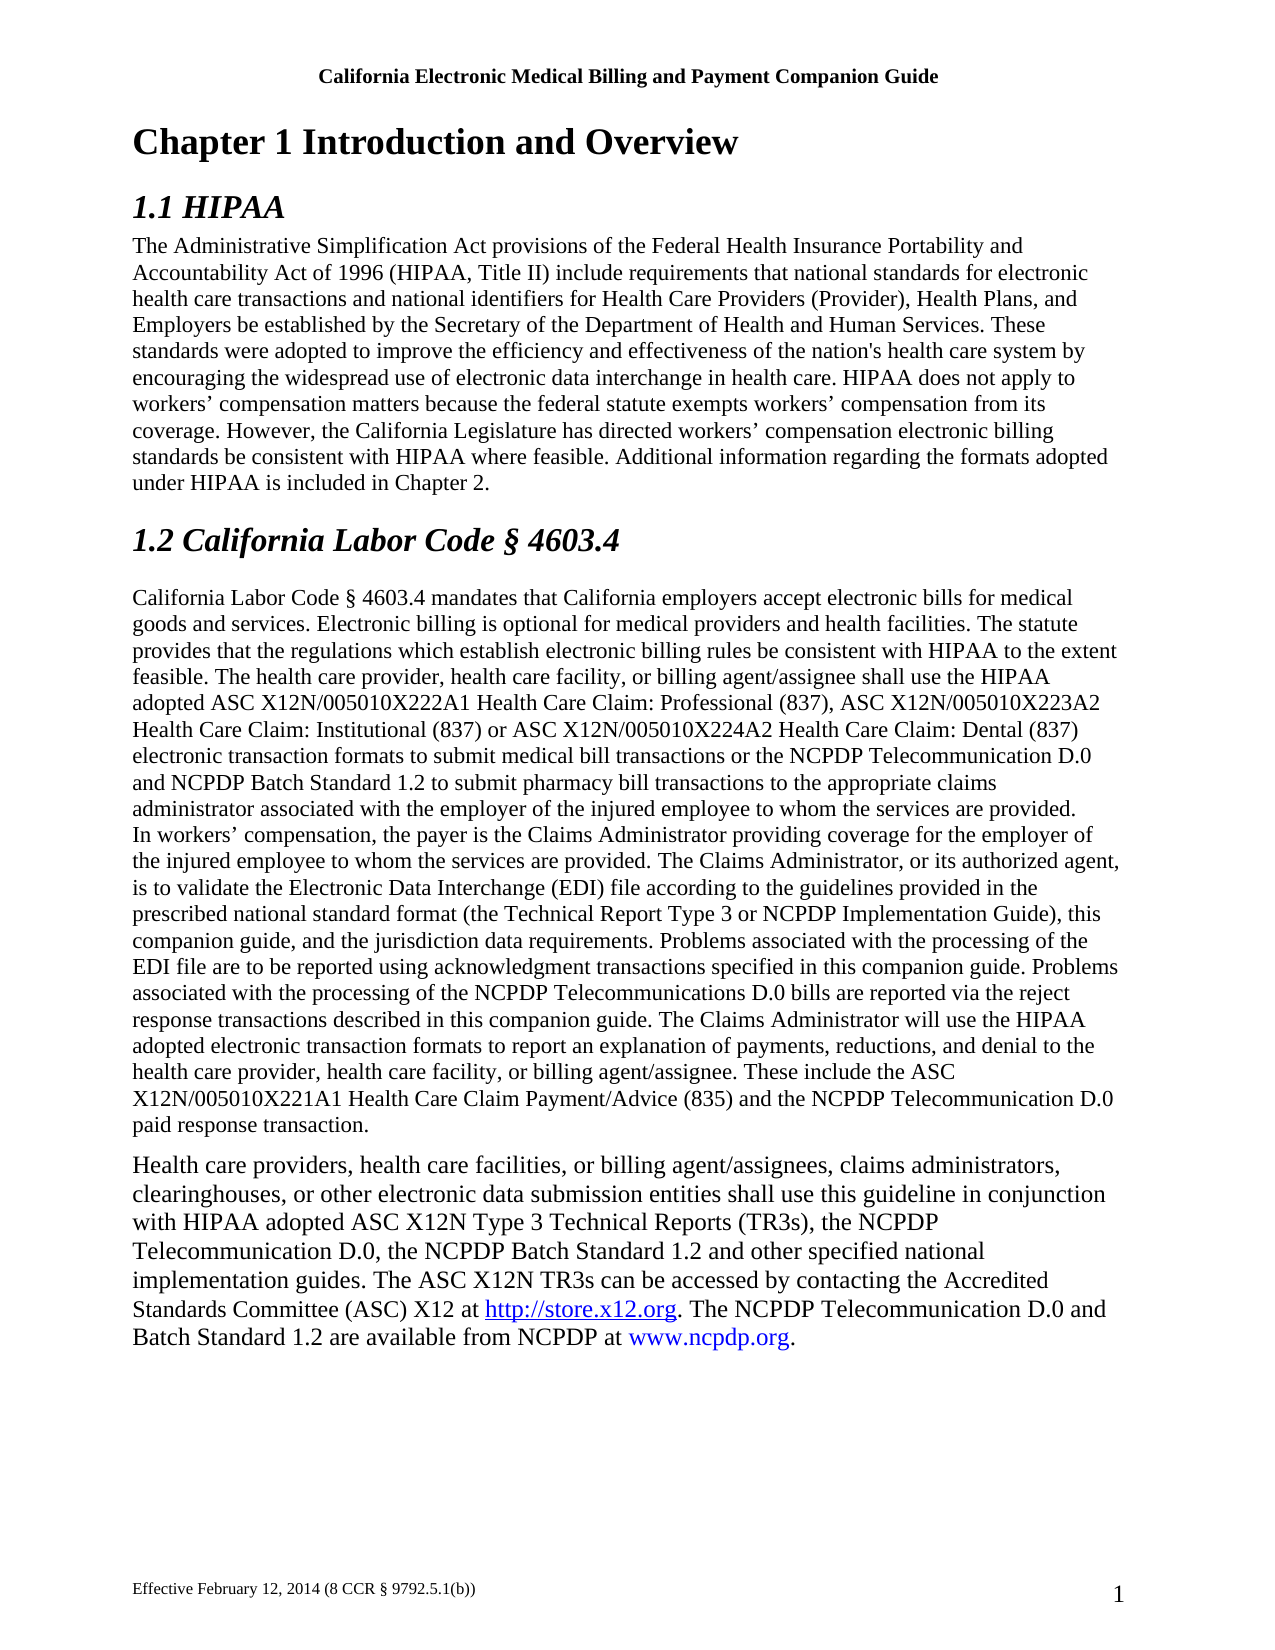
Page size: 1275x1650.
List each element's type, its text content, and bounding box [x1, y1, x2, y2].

text Health care providers, health care facilities, or billing agent/assignees, claims administrators, clearinghouses, or other electronic data submission entities shall use this guideline in conjunction with HIPAA adopted ASC X12N Type 3 Technical Reports (TR3s), the NCPDP Telecommunication D.0, the NCPDP Batch Standard 1.2 and other specified national implementation guides. The ASC X12N TR3s can be accessed by contacting the Accredited Standards Committee (ASC) X12 at http://store.x12.org. The NCPDP Telecommunication D.0 and Batch Standard 1.2 are available from NCPDP at www.ncpdp.org. [132, 1150, 1125, 1351]
text California Labor Code § 4603.4 mandates that California employers accept electronic bills for medical goods and services. Electronic billing is optional for medical providers and health facilities. The statute provides that the regulations which establish electronic billing rules be consistent with HIPAA to the extent feasible. The health care provider, health care facility, or billing agent/assignee shall use the HIPAA adopted ASC X12N/005010X222A1 Health Care Claim: Professional (837), ASC X12N/005010X223A2 Health Care Claim: Institutional (837) or ASC X12N/005010X224A2 Health Care Claim: Dental (837) electronic transaction formats to submit medical bill transactions or the NCPDP Telecommunication D.0 and NCPDP Batch Standard 1.2 to submit pharmacy bill transactions to the appropriate claims administrator associated with the employer of the injured employee to whom the services are provided. In workers’ compensation, the payer is the Claims Administrator providing coverage for the employer of the injured employee to whom the services are provided. The Claims Administrator, or its authorized agent, is to validate the Electronic Data Interchange (EDI) file according to the guidelines provided in the prescribed national standard format (the Technical Report Type 3 or NCPDP Implementation Guide), this companion guide, and the jurisdiction data requirements. Problems associated with the processing of the EDI file are to be reported using acknowledgment transactions specified in this companion guide. Problems associated with the processing of the NCPDP Telecommunications D.0 bills are reported via the reject response transactions described in this companion guide. The Claims Administrator will use the HIPAA adopted electronic transaction formats to report an explanation of payments, reductions, and denial to the health care provider, health care facility, or billing agent/assignee. These include the ASC X12N/005010X221A1 Health Care Claim Payment/Advice (835) and the NCPDP Telecommunication D.0 paid response transaction. [132, 584, 1125, 1137]
subtitle 1.1 HIPAA [132, 188, 1125, 226]
subtitle 1.2 California Labor Code § 4603.4 [132, 521, 1125, 559]
subtitle Chapter 1 Introduction and Overview [132, 119, 1125, 163]
text The Administrative Simplification Act provisions of the Federal Health Insurance Portability and Accountability Act of 1996 (HIPAA, Title II) include requirements that national standards for electronic health care transactions and national identifiers for Health Care Providers (Provider), Health Plans, and Employers be established by the Secretary of the Department of Health and Human Services. These standards were adopted to improve the efficiency and effectiveness of the nation's health care system by encouraging the widespread use of electronic data interchange in health care. HIPAA does not apply to workers’ compensation matters because the federal statute exempts workers’ compensation from its coverage. However, the California Legislature has directed workers’ compensation electronic billing standards be consistent with HIPAA where feasible. Additional information regarding the formats adopted under HIPAA is included in Chapter 2. [132, 232, 1125, 496]
